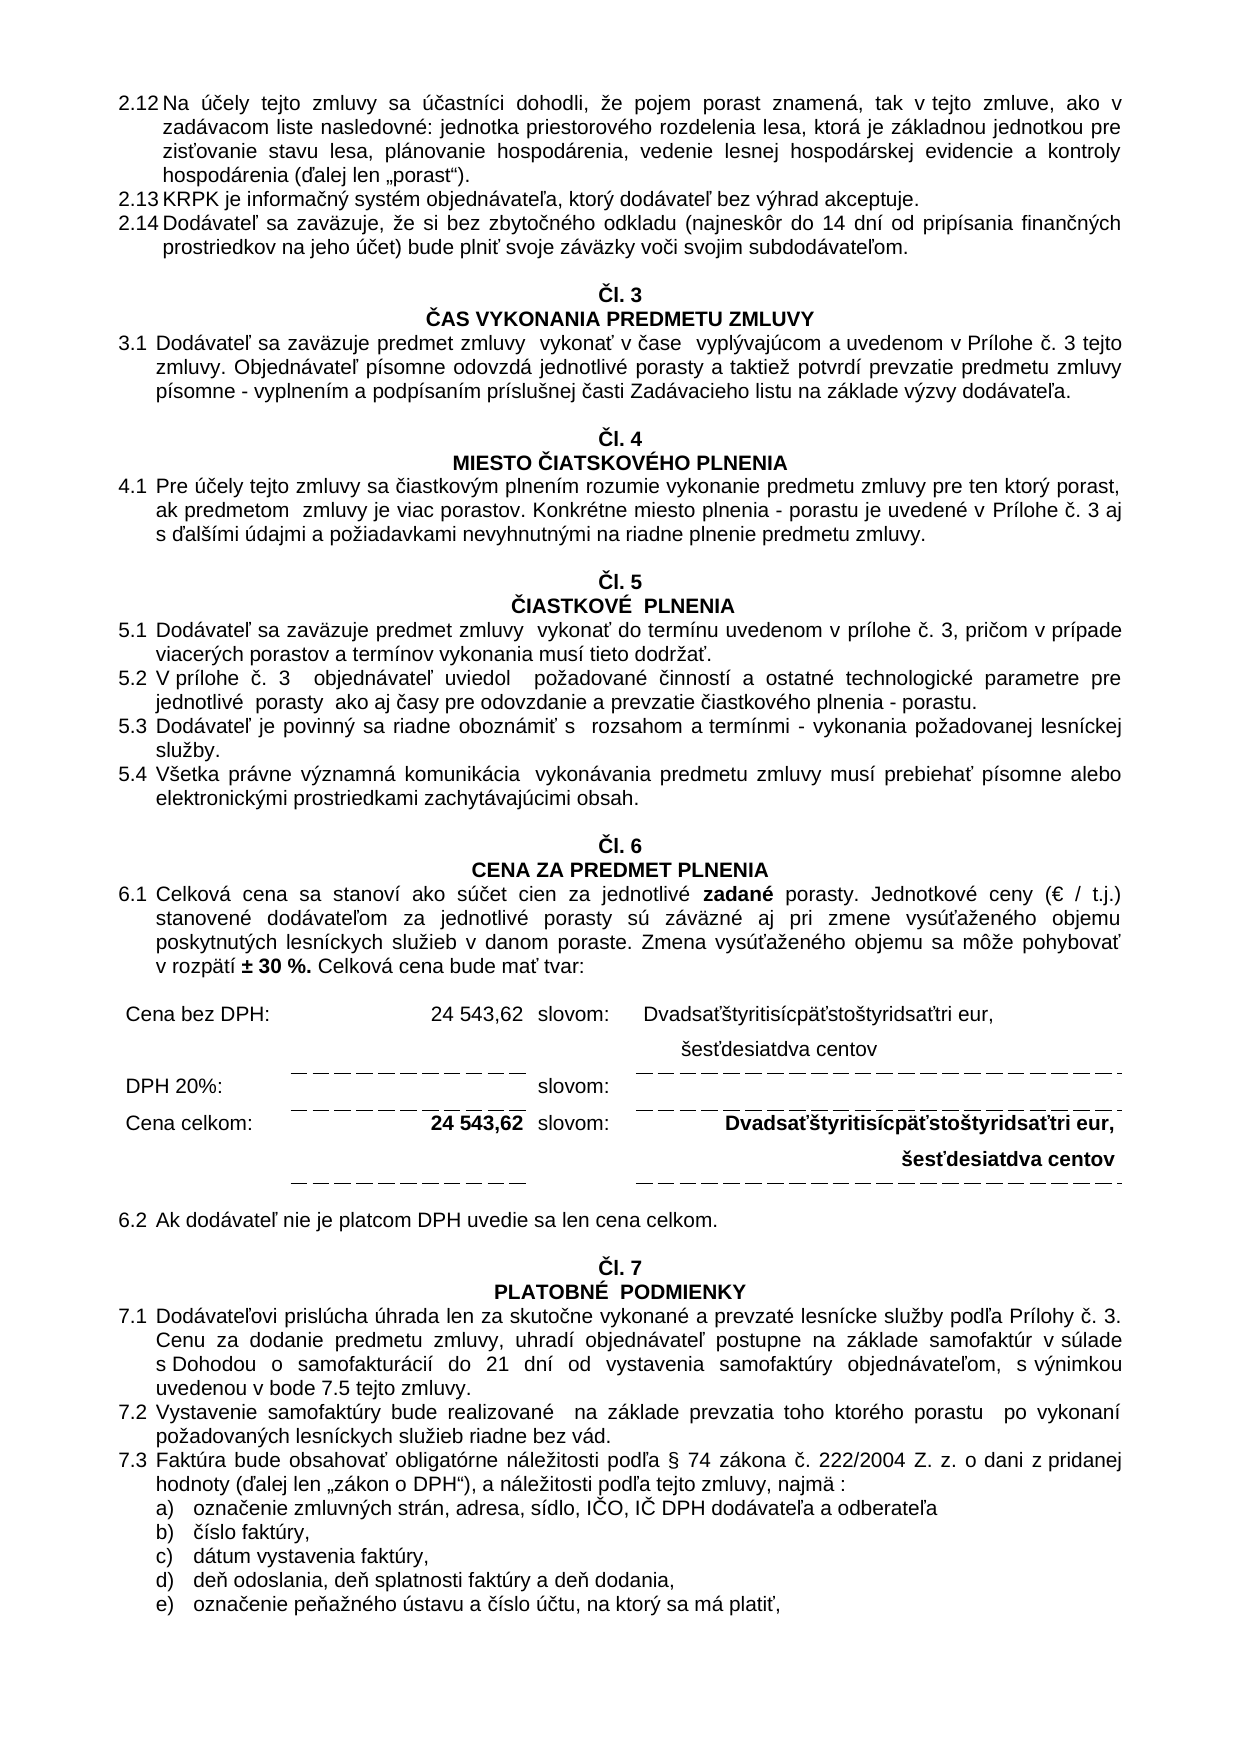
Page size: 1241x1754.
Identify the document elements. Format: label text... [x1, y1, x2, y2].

list dátum vystavenia faktúry, [156, 1543, 1122, 1567]
list Vystavenie samofaktúry bude realizované na základe prevzatia toho ktorého porastu po vykonaní požadovaných lesníckych služieb riadne bez vád. [118, 1400, 1122, 1448]
text MIESTO ČIATSKOVÉHO PLNENIA [118, 450, 1122, 474]
table_header 24 543,62 [291, 1001, 530, 1073]
list Faktúra bude obsahovať obligatórne náležitosti podľa § 74 zákona č. 222/2004 Z. z. o dani z pridanej hodnoty (ďalej len „zákon o DPH“), a náležitosti podľa tejto zmluvy, najmä : [118, 1448, 1122, 1496]
list Pre účely tejto zmluvy sa čiastkovým plnením rozumie vykonanie predmetu zmluvy pre ten ktorý porast, ak predmetom zmluvy je viac porastov. Konkrétne miesto plnenia - porastu je uvedené v Prílohe č. 3 aj s ďalšími údajmi a požiadavkami nevyhnutnými na riadne plnenie predmetu zmluvy. [118, 474, 1122, 546]
list deň odoslania, deň splatnosti faktúry a deň dodania, [156, 1567, 1122, 1591]
list Dodávateľovi prislúcha úhrada len za skutočne vykonané a prevzaté lesnícke služby podľa Prílohy č. 3. Cenu za dodanie predmetu zmluvy, uhradí objednávateľ postupne na základe samofaktúr v súlade s Dohodou o samofakturácií do 21 dní od vystavenia samofaktúry objednávateľom, s výnimkou uvedenou v bode 7.5 tejto zmluvy. [118, 1304, 1122, 1400]
list V prílohe č. 3 objednávateľ uviedol požadované činností a ostatné technologické parametre pre jednotlivé porasty ako aj časy pre odovzdanie a prevzatie čiastkového plnenia - porastu. [118, 666, 1122, 714]
table_cell slovom: [530, 1073, 636, 1110]
text PLATOBNÉ PODMIENKY [118, 1280, 1122, 1304]
table_header Dvadsaťštyritisícpäťstoštyridsaťtri eur, šesťdesiatdva centov [636, 1001, 1122, 1073]
list číslo faktúry, [156, 1519, 1122, 1543]
text CENA ZA PREDMET PLNENIA [118, 858, 1122, 882]
text ČAS VYKONANIA PREDMETU ZMLUVY [118, 307, 1122, 331]
list Dodávateľ sa zaväzuje, že si bez zbytočného odkladu (najneskôr do 14 dní od pripísania finančných prostriedkov na jeho účet) bude plniť svoje záväzky voči svojim subdodávateľom. [118, 211, 1122, 259]
list Celková cena sa stanoví ako súčet cien za jednotlivé zadané porasty. Jednotkové ceny (€ / t.j.) stanovené dodávateľom za jednotlivé porasty sú záväzné aj pri zmene vysúťaženého objemu poskytnutých lesníckych služieb v danom poraste. Zmena vysúťaženého objemu sa môže pohybovať v rozpätí ± 30 %. Celková cena bude mať tvar: [118, 882, 1122, 977]
table_cell 24 543,62 [291, 1110, 530, 1183]
text Čl. 4 [118, 426, 1122, 450]
text Čl. 6 [118, 834, 1122, 858]
table_cell DPH 20%: [118, 1073, 291, 1110]
list KRPK je informačný systém objednávateľa, ktorý dodávateľ bez výhrad akceptuje. [118, 187, 1122, 211]
list Ak dodávateľ nie je platcom DPH uvedie sa len cena celkom. [118, 1208, 1122, 1232]
text Čl. 3 [118, 283, 1122, 307]
table_cell [636, 1073, 1122, 1110]
table_header Cena bez DPH: [118, 1001, 291, 1073]
list Dodávateľ sa zaväzuje predmet zmluvy vykonať v čase vyplývajúcom a uvedenom v Prílohe č. 3 tejto zmluvy. Objednávateľ písomne odovzdá jednotlivé porasty a taktiež potvrdí prevzatie predmetu zmluvy písomne - vyplnením a podpísaním príslušnej časti Zadávacieho listu na základe výzvy dodávateľa. [118, 331, 1122, 402]
table_header slovom: [530, 1001, 636, 1073]
table_cell slovom: [530, 1110, 636, 1183]
list označenie zmluvných strán, adresa, sídlo, IČO, IČ DPH dodávateľa a odberateľa [156, 1496, 1122, 1519]
list Na účely tejto zmluvy sa účastníci dohodli, že pojem porast znamená, tak v tejto zmluve, ako v zadávacom liste nasledovné: jednotka priestorového rozdelenia lesa, ktorá je základnou jednotkou pre zisťovanie stavu lesa, plánovanie hospodárenia, vedenie lesnej hospodárskej evidencie a kontroly hospodárenia (ďalej len „porast“). [118, 91, 1122, 187]
table_cell [291, 1073, 530, 1110]
table_cell Dvadsaťštyritisícpäťstoštyridsaťtri eur, šesťdesiatdva centov [636, 1110, 1122, 1183]
list Všetka právne významná komunikácia vykonávania predmetu zmluvy musí prebiehať písomne alebo elektronickými prostriedkami zachytávajúcimi obsah. [118, 762, 1122, 810]
list Dodávateľ sa zaväzuje predmet zmluvy vykonať do termínu uvedenom v prílohe č. 3, pričom v prípade viacerých porastov a termínov vykonania musí tieto dodržať. [118, 618, 1122, 666]
list označenie peňažného ústavu a číslo účtu, na ktorý sa má platiť, [156, 1591, 1122, 1615]
table_cell Cena celkom: [118, 1110, 291, 1183]
text Čl. 5 [118, 570, 1122, 594]
text Čl. 7 [118, 1256, 1122, 1280]
list Dodávateľ je povinný sa riadne oboznámiť s rozsahom a termínmi - vykonania požadovanej lesníckej služby. [118, 714, 1122, 762]
text ČIASTKOVÉ PLNENIA [118, 594, 1122, 618]
